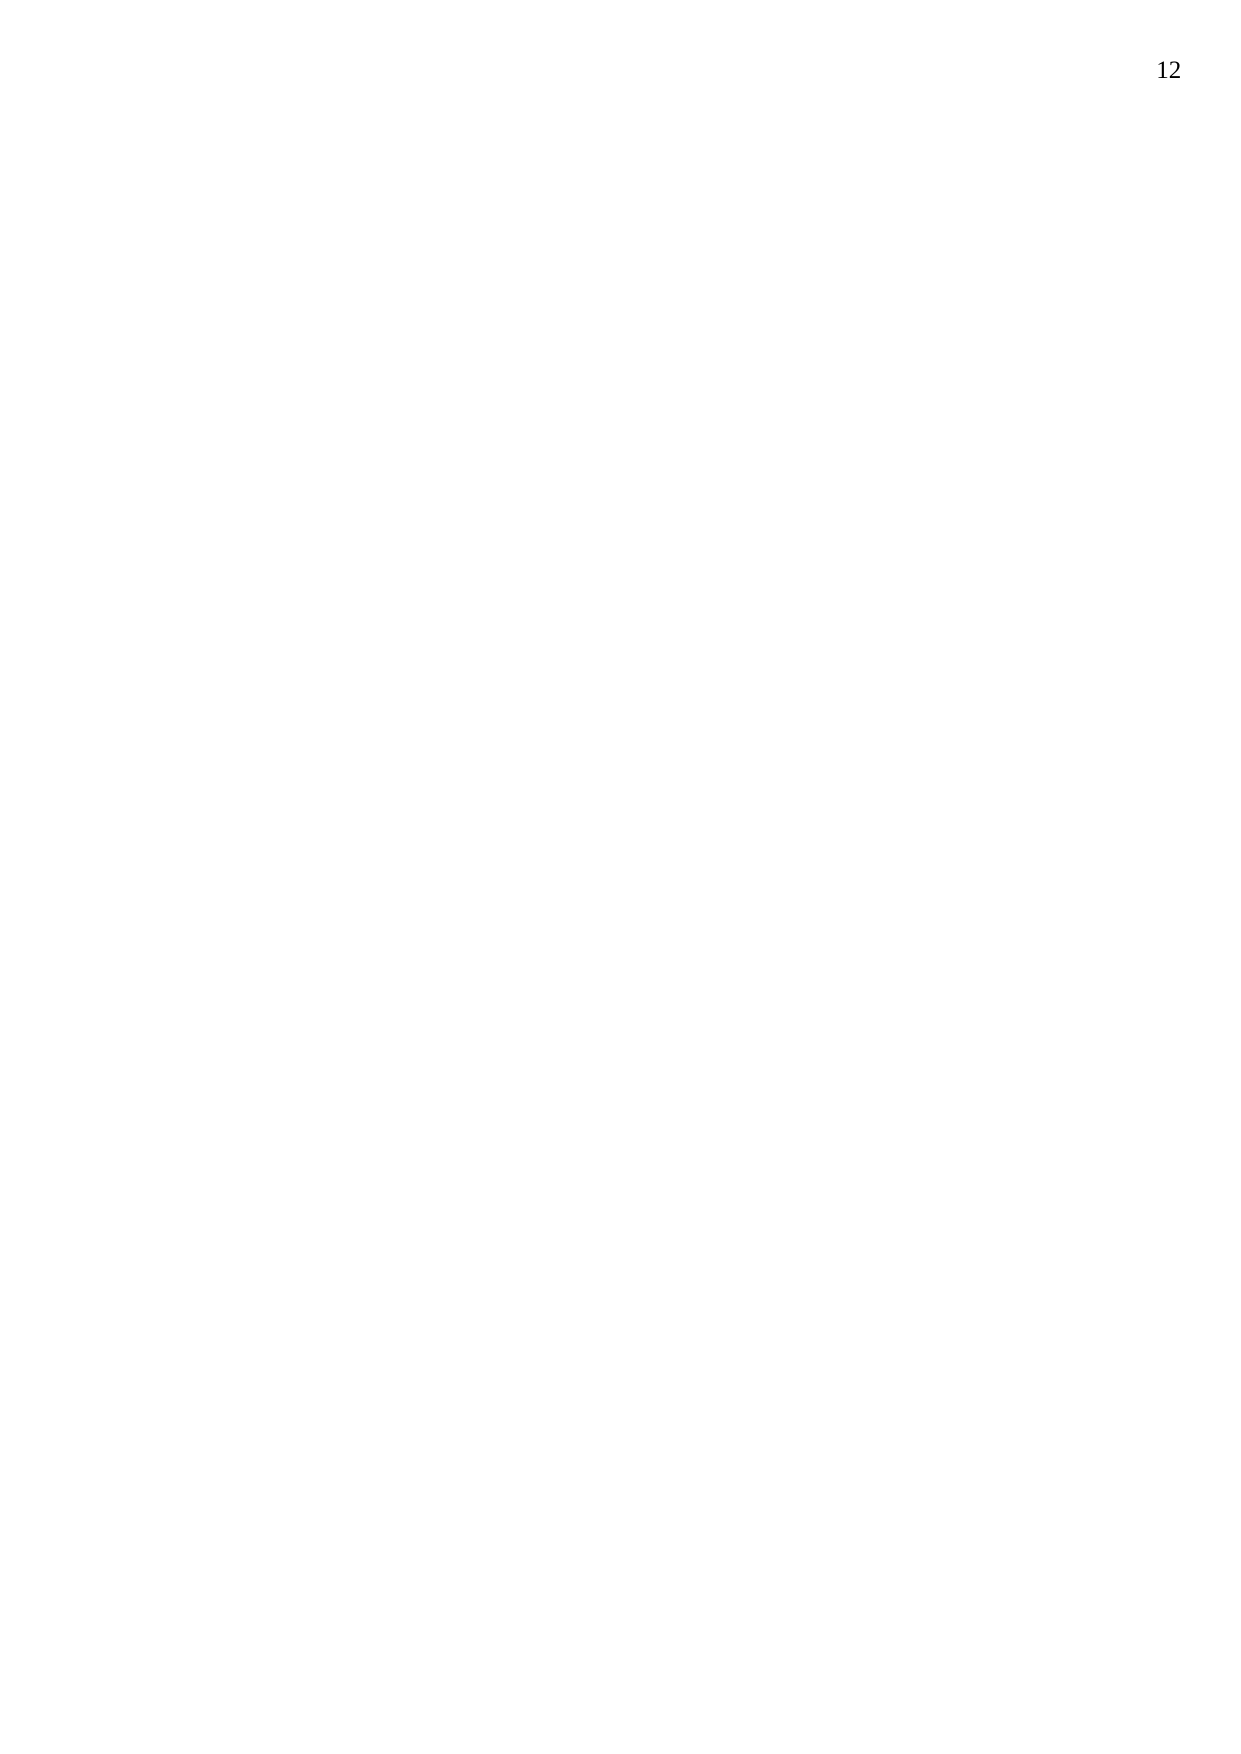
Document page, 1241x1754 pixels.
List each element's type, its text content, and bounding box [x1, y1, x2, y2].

text 12 [1156, 55, 1199, 85]
